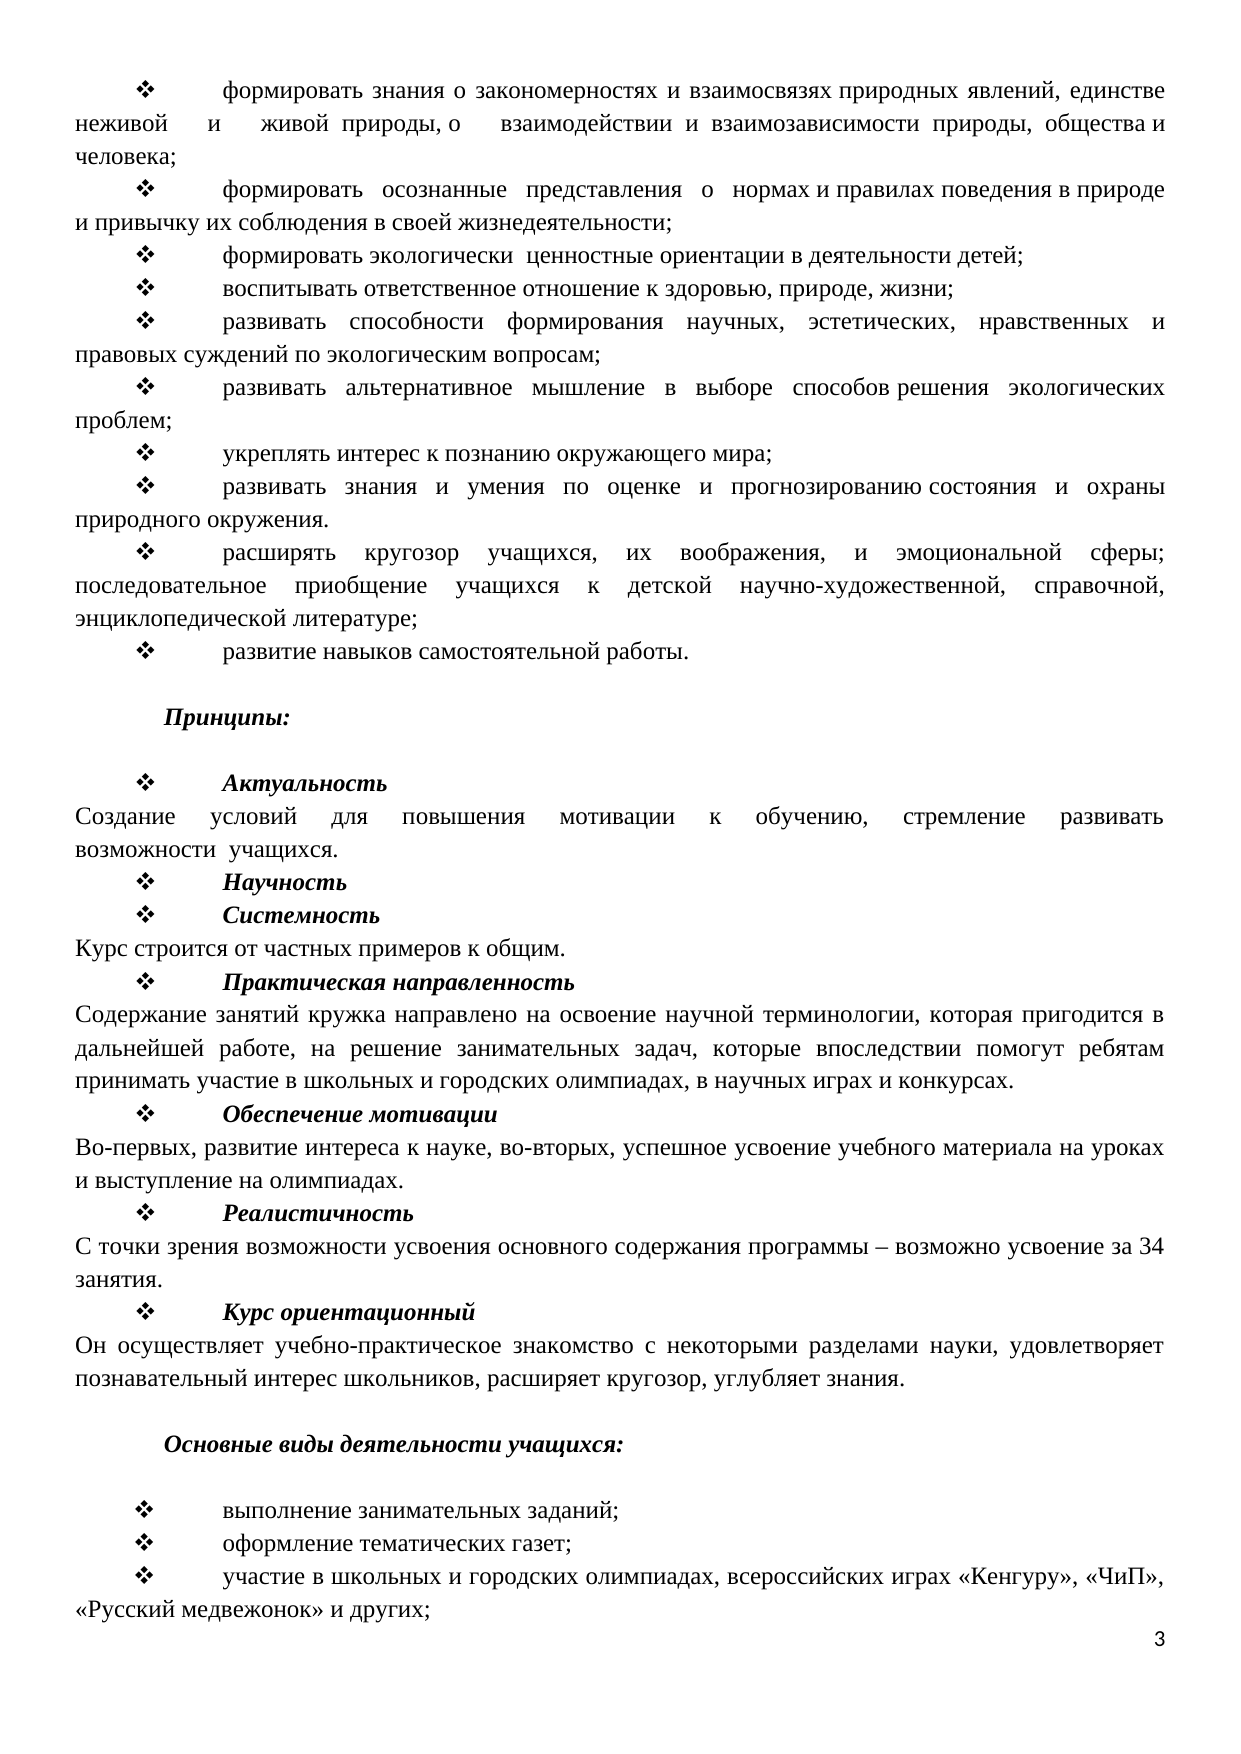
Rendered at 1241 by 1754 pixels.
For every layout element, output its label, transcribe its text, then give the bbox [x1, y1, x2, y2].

text Он осуществляет учебно-практическое знакомство с некоторыми разделами науки, удовлетворяет познавательный интерес школьников, расширяет кругозор, углубляет знания. [75, 1330, 1165, 1392]
list Обеспечение мотивации [75, 1099, 1165, 1127]
list Системность [75, 901, 1165, 929]
list формировать знания о закономерностях и взаимосвязях природных явлений, единстве неживой и живой природы, о взаимодействии и взаимозависимости природы, общества и человека; [75, 75, 1165, 170]
list Актуальность [75, 768, 1165, 797]
text Основные виды деятельности учащихся: [75, 1429, 1165, 1458]
list развивать альтернативное мышление в выборе способов решения экологических проблем; [75, 372, 1165, 434]
text С точки зрения возможности усвоения основного содержания программы – возможно усвоение за 34 занятия. [75, 1231, 1165, 1292]
list расширять кругозор учащихся, их воображения, и эмоциональной сферы; последовательное приобщение учащихся к детской научно-художественной, справочной, энциклопедической литературе; [75, 537, 1165, 632]
list формировать осознанные представления о нормах и правилах поведения в природе и привычку их соблюдения в своей жизнедеятельности; [75, 174, 1165, 236]
list развивать способности формирования научных, эстетических, нравственных и правовых суждений по экологическим вопросам; [75, 306, 1165, 368]
list укреплять интерес к познанию окружающего мира; [75, 438, 1165, 467]
list участие в школьных и городских олимпиадах, всероссийских играх «Кенгуру», «ЧиП», «Русский медвежонок» и других; [75, 1561, 1165, 1623]
list Реалистичность [75, 1198, 1165, 1226]
list Практическая направленность [75, 967, 1165, 995]
text Курс строится от частных примеров к общим. [75, 933, 1165, 962]
text Во-первых, развитие интереса к науке, во-вторых, успешное усвоение учебного материала на уроках и выступление на олимпиадах. [75, 1132, 1165, 1193]
list развитие навыков самостоятельной работы. [75, 636, 1165, 665]
list формировать экологически ценностные ориентации в деятельности детей; [75, 240, 1165, 269]
text Содержание занятий кружка направлено на освоение научной терминологии, которая пригодится в дальнейшей работе, на решение занимательных задач, которые впоследствии помогут ребятам принимать участие в школьных и городских олимпиадах, в научных играх и конкурсах. [75, 999, 1165, 1094]
text Принципы: [75, 702, 1165, 731]
list выполнение занимательных заданий; [75, 1495, 1165, 1524]
list Курс ориентационный [75, 1297, 1165, 1326]
list воспитывать ответственное отношение к здоровью, природе, жизни; [75, 273, 1165, 302]
list оформление тематических газет; [75, 1528, 1165, 1557]
text Создание условий для повышения мотивации к обучению, стремление развивать возможности учащихся. [75, 801, 1165, 863]
list Научность [75, 867, 1165, 896]
list развивать знания и умения по оценке и прогнозированию состояния и охраны природного окружения. [75, 471, 1165, 533]
